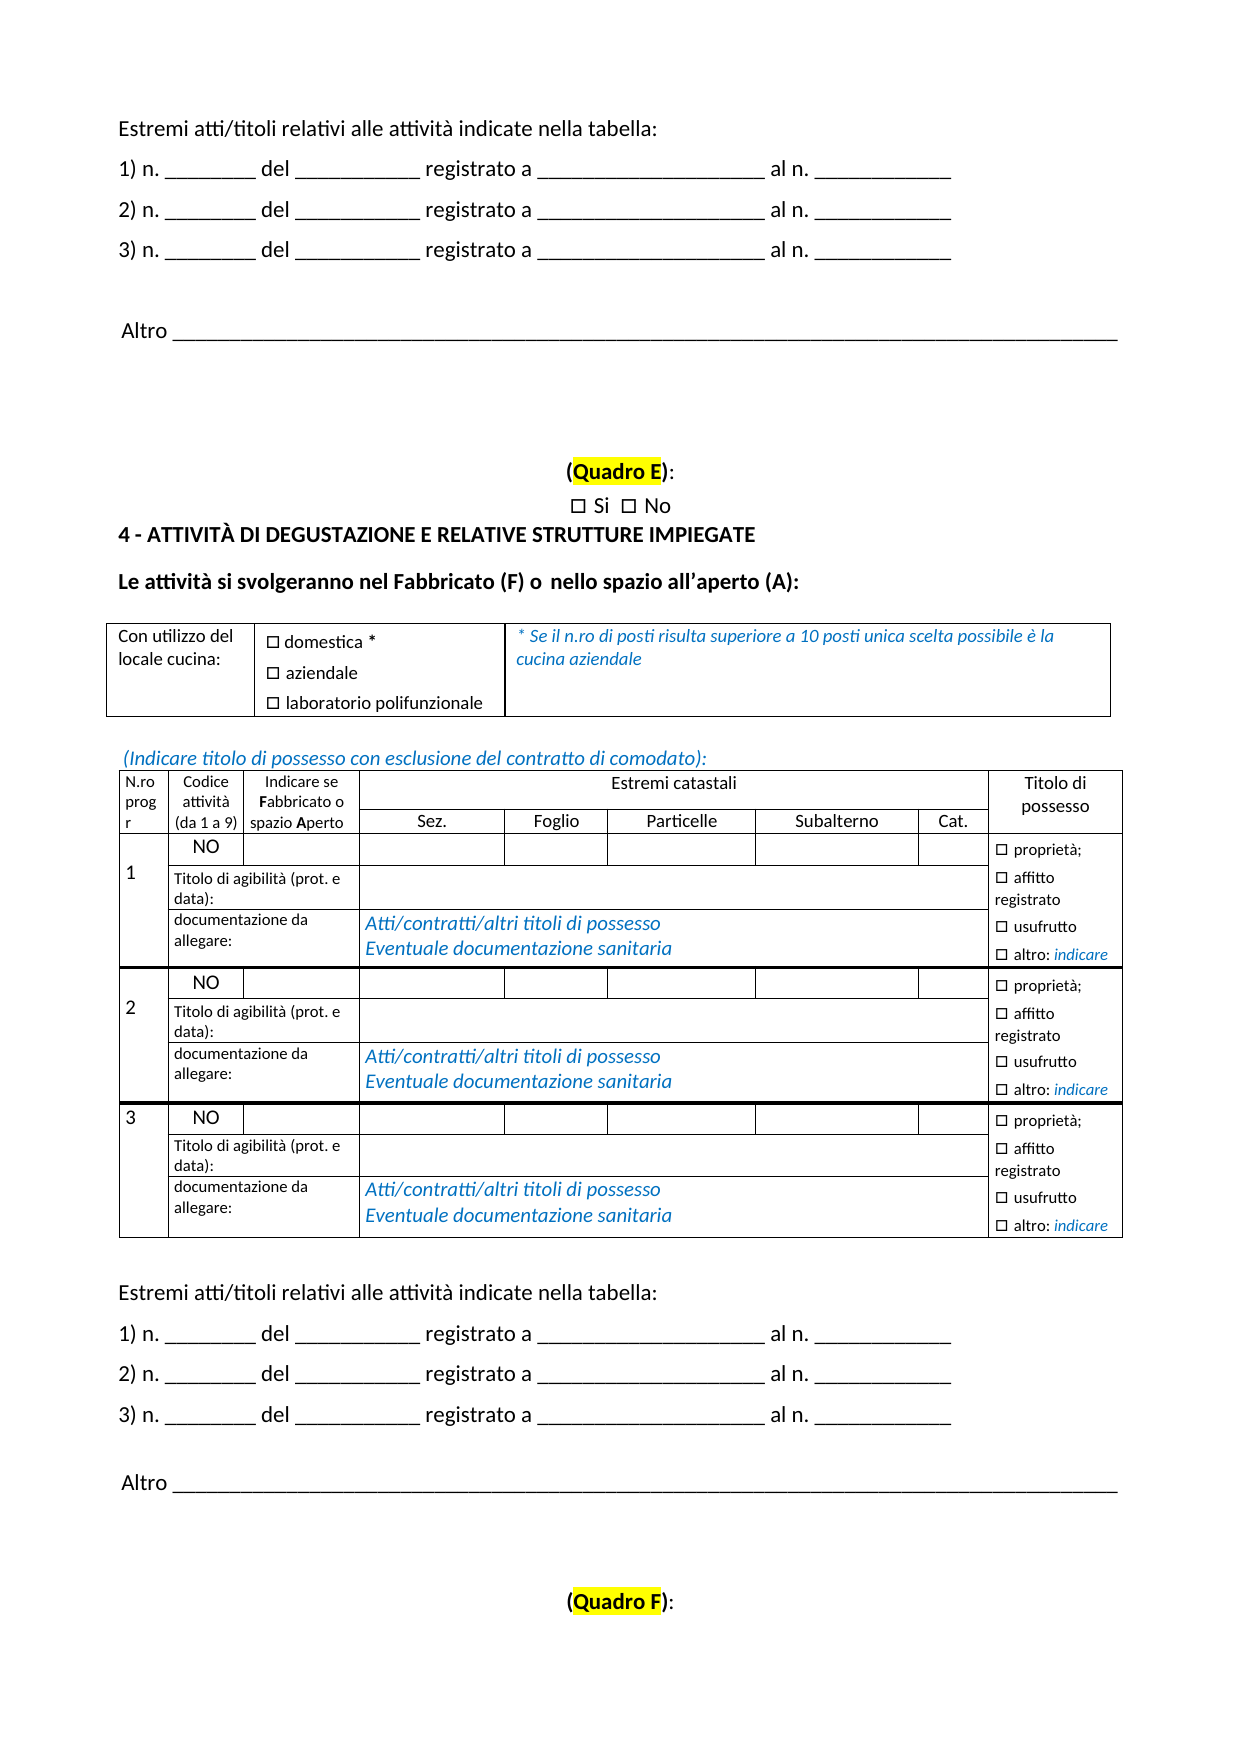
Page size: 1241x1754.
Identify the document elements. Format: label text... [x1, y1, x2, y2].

table_cell Subalterno [756, 810, 918, 832]
table_cell [505, 1105, 607, 1134]
table_cell Titolo di agibilità (prot. e data): [169, 1135, 359, 1176]
table_cell NO [169, 969, 243, 998]
table_cell Atti/contratti/altri titoli di possesso Eventuale documentazione sanitaria [360, 1177, 988, 1237]
table_cell [756, 969, 918, 998]
text (Quadro E): [118, 457, 573, 485]
table_cell documentazione da allegare: [169, 1043, 359, 1101]
table_header Estremi catastali [360, 771, 988, 808]
table_cell [244, 1105, 359, 1134]
table_header □ domestica * □ aziendale □ laboratorio polifunzionale [255, 624, 504, 716]
text (Quadro E): [661, 457, 1122, 485]
table_cell [360, 969, 504, 998]
text Le attività si svolgeranno nel Fabbricato (F) o nello spazio all’aperto (A): [118, 567, 1122, 595]
table_cell [360, 834, 504, 865]
text (Quadro F): [118, 1587, 573, 1615]
text 1) n. ________ del ___________ registrato a ____________________ al n. ____________ [118, 1319, 1122, 1347]
table_cell Atti/contratti/altri titoli di possesso Eventuale documentazione sanitaria [360, 1043, 988, 1101]
text 2) n. ________ del ___________ registrato a ____________________ al n. ____________ [118, 195, 1122, 223]
table_cell documentazione da allegare: [169, 1177, 359, 1237]
table_cell Particelle [608, 810, 755, 832]
text 4 - ATTIVITÀ DI DEGUSTAZIONE E RELATIVE STRUTTURE IMPIEGATE [118, 520, 1122, 548]
table_cell [919, 834, 988, 865]
table_header N.ro progr [120, 771, 168, 832]
table_cell □ proprietà; □ affitto registrato □ usufrutto □ altro: indicare [989, 834, 1122, 966]
text 2) n. ________ del ___________ registrato a ____________________ al n. ____________ [118, 1359, 1122, 1387]
text Estremi atti/titoli relativi alle attività indicate nella tabella: [118, 114, 1122, 142]
table_cell [756, 1105, 918, 1134]
table_cell [608, 1105, 755, 1134]
table_cell NO [169, 1105, 243, 1134]
table_cell Sez. [360, 810, 504, 832]
table_cell 3 [120, 1105, 168, 1237]
table_cell [608, 969, 755, 998]
table_header * Se il n.ro di posti risulta superiore a 10 posti unica scelta possibile è la cucina aziendale [506, 624, 1110, 716]
table_cell [505, 969, 607, 998]
text 3) n. ________ del ___________ registrato a ____________________ al n. ____________ [118, 236, 1122, 264]
table_header Titolo di possesso [989, 771, 1122, 832]
table_header Con utilizzo del locale cucina: [107, 624, 254, 716]
table_cell 2 [120, 969, 168, 1101]
table_cell [919, 1105, 988, 1134]
table_cell [244, 969, 359, 998]
table_cell [608, 834, 755, 865]
table_cell [244, 834, 359, 865]
table_cell [919, 969, 988, 998]
table_cell Atti/contratti/altri titoli di possesso Eventuale documentazione sanitaria [360, 910, 988, 966]
table_cell documentazione da allegare: [169, 910, 359, 966]
table_cell Cat. [919, 810, 988, 832]
table_cell [360, 999, 988, 1042]
table_cell [360, 866, 988, 909]
table_cell [756, 834, 918, 865]
table_cell □ proprietà; □ affitto registrato □ usufrutto □ altro: indicare [989, 1105, 1122, 1237]
table_cell Foglio [505, 810, 607, 832]
table_cell [360, 1105, 504, 1134]
table_header Codice attività (da 1 a 9) [169, 771, 243, 832]
text 1) n. ________ del ___________ registrato a ____________________ al n. ____________ [118, 154, 1122, 183]
text Altro ___________________________________________________________________________________ [118, 1468, 1122, 1497]
text Altro ___________________________________________________________________________________ [118, 317, 1122, 345]
text □ Si □ No [118, 485, 1122, 520]
text (Quadro F): [661, 1587, 1122, 1615]
text (Indicare titolo di possesso con esclusione del contratto di comodato): [118, 745, 1122, 770]
table_cell [505, 834, 607, 865]
table_cell Titolo di agibilità (prot. e data): [169, 999, 359, 1042]
table_cell [360, 1135, 988, 1176]
table_cell □ proprietà; □ affitto registrato □ usufrutto □ altro: indicare [989, 969, 1122, 1101]
table_cell 1 [120, 834, 168, 966]
table_cell NO [169, 834, 243, 865]
table_header Indicare se Fabbricato o spazio Aperto [244, 771, 359, 832]
table_cell Titolo di agibilità (prot. e data): [169, 866, 359, 909]
text Estremi atti/titoli relativi alle attività indicate nella tabella: [118, 1278, 1122, 1306]
text 3) n. ________ del ___________ registrato a ____________________ al n. ____________ [118, 1400, 1122, 1428]
